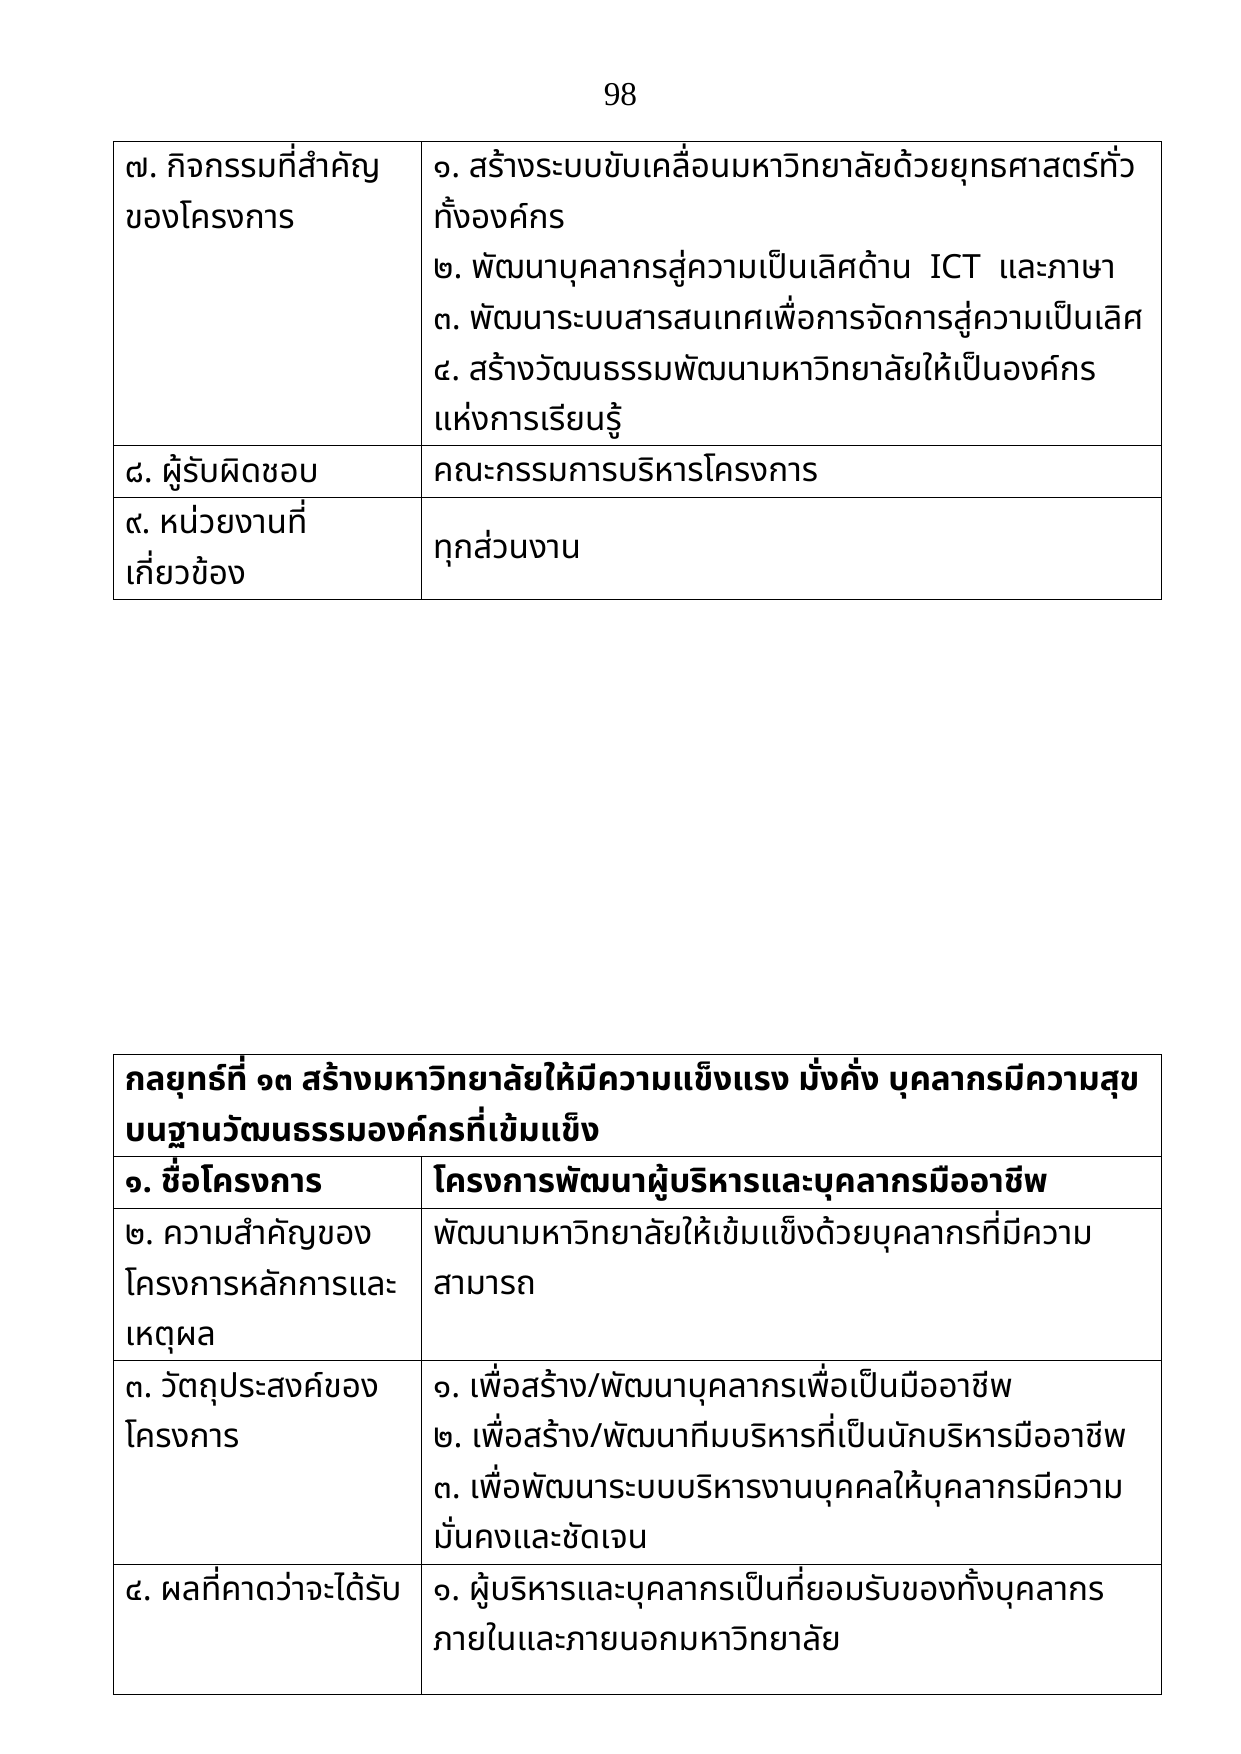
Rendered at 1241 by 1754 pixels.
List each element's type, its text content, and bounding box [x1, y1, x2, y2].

table_cell ๑. ชื่อโครงการ [114, 1157, 421, 1208]
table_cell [114, 1565, 421, 1694]
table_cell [422, 1565, 1161, 1694]
table_cell พัฒนามหาวิทยาลัยให้เข้มแข็งด้วยบุคลากรที่มีความสามารถ [422, 1209, 1161, 1360]
table_cell ๑. เพื่อสร้าง/พัฒนาบุคลากรเพื่อเป็นมืออาชีพ ๒. เพื่อสร้าง/พัฒนาทีมบริหารที่เป็นนักบริหารมืออาชีพ ๓. เพื่อพัฒนาระบบบริหารงานบุคคลให้บุคลากรมีความมั่นคงและชัดเจน [422, 1361, 1161, 1564]
table_cell ๓. วัตถุประสงค์ของโครงการ [114, 1361, 421, 1564]
table_cell ทุกส่วนงาน [422, 498, 1161, 599]
table_cell ๙. หน่วยงานที่เกี่ยวข้อง [114, 498, 421, 599]
table_header กลยุทธ์ที่ ๑๓ สร้างมหาวิทยาลัยให้มีความแข็งแรง มั่งคั่ง บุคลากรมีความสุขบนฐานวัฒนธรรมองค์กรที่เข้มแข็ง [114, 1055, 1161, 1156]
table_cell คณะกรรมการบริหารโครงการ [422, 446, 1161, 497]
table_cell ๘. ผู้รับผิดชอบ [114, 446, 421, 497]
table_cell ๒. ความสำคัญของโครงการหลักการและเหตุผล [114, 1209, 421, 1360]
table_cell ๗. กิจกรรมที่สำคัญของโครงการ [114, 142, 421, 445]
table_cell ๑. สร้างระบบขับเคลื่อนมหาวิทยาลัยด้วยยุทธศาสตร์ทั่วทั้งองค์กร ๒. พัฒนาบุคลากรสู่ความเป็นเลิศด้าน ICT และภาษา ๓. พัฒนาระบบสารสนเทศเพื่อการจัดการสู่ความเป็นเลิศ ๔. สร้างวัฒนธรรมพัฒนามหาวิทยาลัยให้เป็นองค์กรแห่งการเรียนรู้ [422, 142, 1161, 445]
table_cell โครงการพัฒนาผู้บริหารและบุคลากรมืออาชีพ [422, 1157, 1161, 1208]
